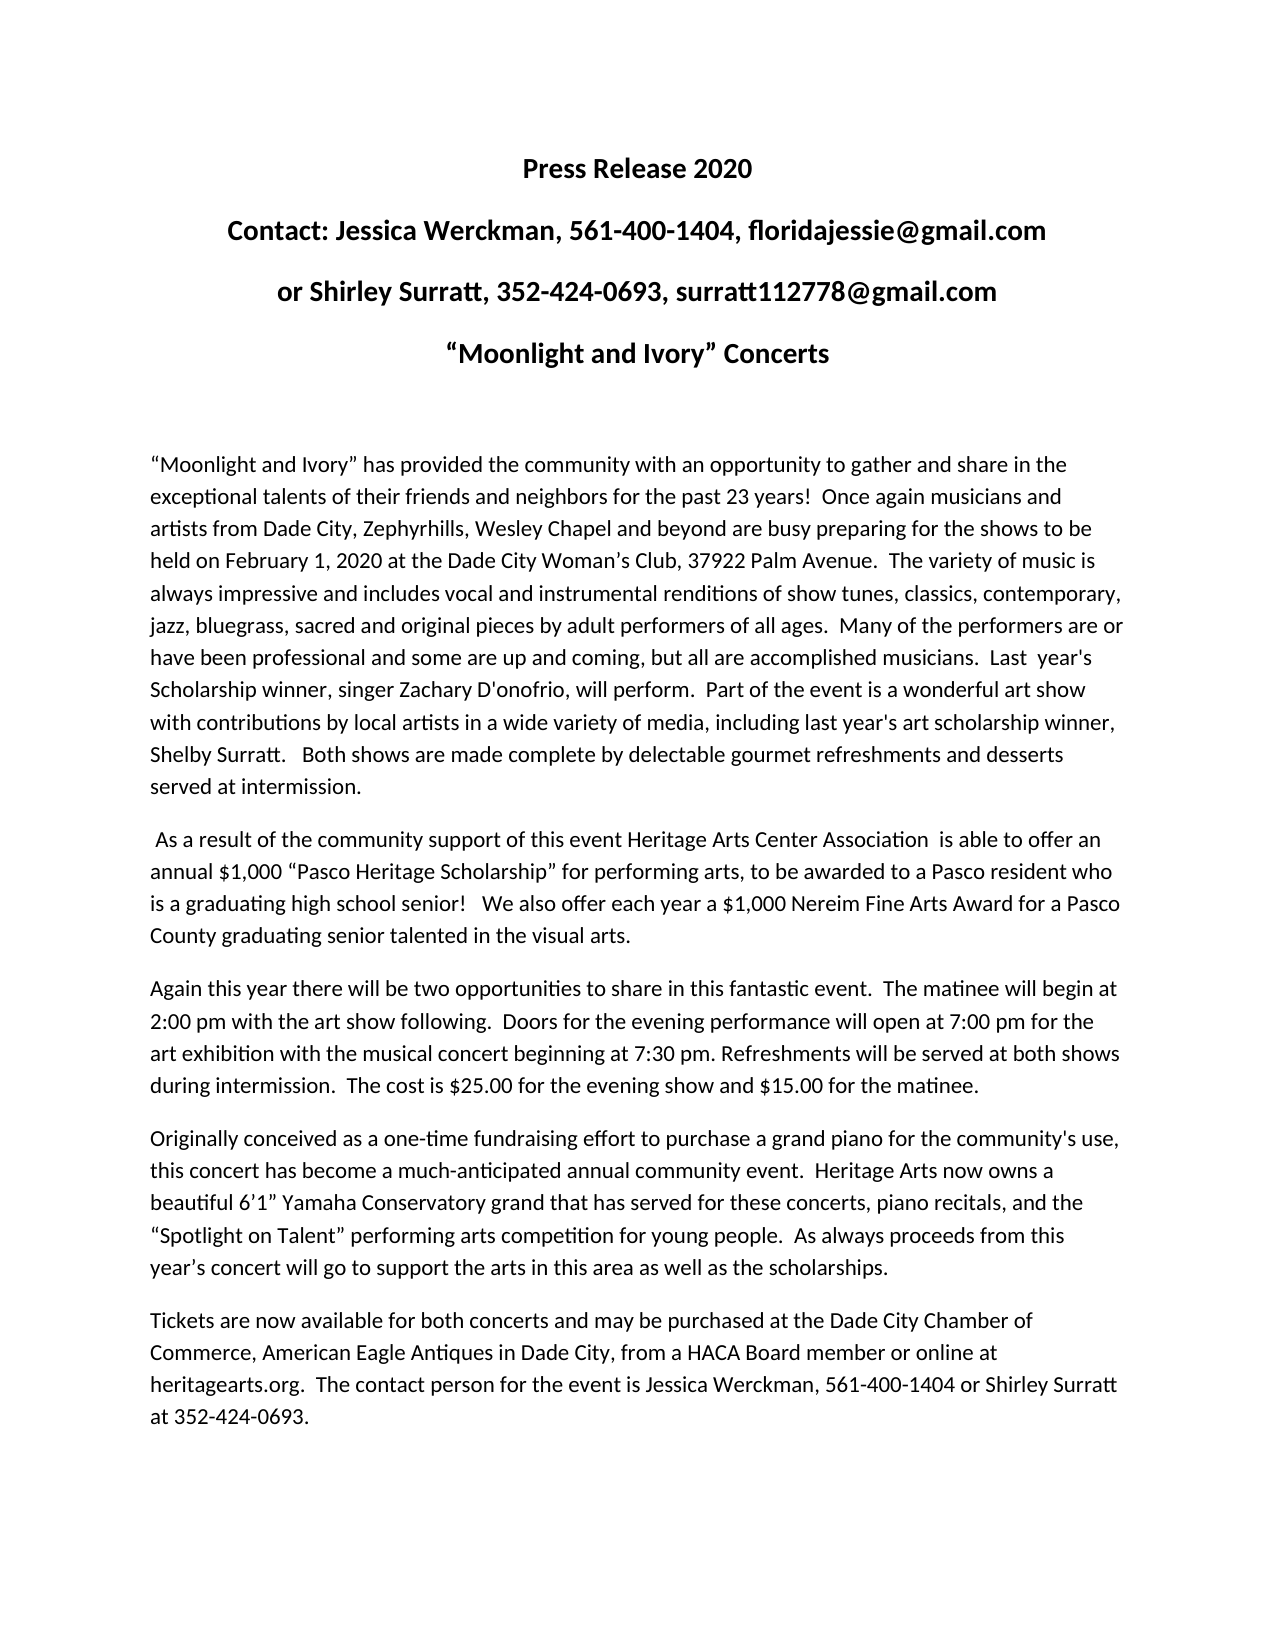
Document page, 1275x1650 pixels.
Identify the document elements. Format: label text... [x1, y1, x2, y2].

text “Moonlight and Ivory” has provided the community with an opportunity to gather and share in the exceptional talents of their friends and neighbors for the past 23 years! Once again musicians and artists from Dade City, Zephyrhills, Wesley Chapel and beyond are busy preparing for the shows to be held on February 1, 2020 at the Dade City Woman’s Club, 37922 Palm Avenue. The variety of music is always impressive and includes vocal and instrumental renditions of show tunes, classics, contemporary, jazz, bluegrass, sacred and original pieces by adult performers of all ages. Many of the performers are or have been professional and some are up and coming, but all are accomplished musicians. Last year's Scholarship winner, singer Zachary D'onofrio, will perform. Part of the event is a wonderful art show with contributions by local artists in a wide variety of media, including last year's art scholarship winner, Shelby Surratt. Both shows are made complete by delectable gourmet refreshments and desserts served at intermission. [150, 450, 1125, 800]
text As a result of the community support of this event Heritage Arts Center Association is able to offer an annual $1,000 “Pasco Heritage Scholarship” for performing arts, to be awarded to a Pasco resident who is a graduating high school senior! We also offer each year a $1,000 Nereim Fine Arts Award for a Pasco County graduating senior talented in the visual arts. [150, 825, 1125, 949]
text Again this year there will be two opportunities to share in this fantastic event. The matinee will begin at 2:00 pm with the art show following. Doors for the evening performance will open at 7:00 pm for the art exhibition with the musical concert beginning at 7:30 pm. Refreshments will be served at both shows during intermission. The cost is $25.00 for the evening show and $15.00 for the matinee. [150, 974, 1125, 1099]
text Contact: Jessica Werckman, 561-400-1404, floridajessie@gmail.com [150, 212, 1125, 247]
text Originally conceived as a one-time fundraising effort to purchase a grand piano for the community's use, this concert has become a much-anticipated annual community event. Heritage Arts now owns a beautiful 6’1” Yamaha Conservatory grand that has served for these concerts, piano recitals, and the “Spotlight on Talent” performing arts competition for young people. As always proceeds from this year’s concert will go to support the arts in this area as well as the scholarships. [150, 1124, 1125, 1281]
text “Moonlight and Ivory” Concerts [150, 335, 1125, 371]
text Tickets are now available for both concerts and may be purchased at the Dade City Chamber of Commerce, American Eagle Antiques in Dade City, from a HACA Board member or online at heritagearts.org. The contact person for the event is Jessica Werckman, 561-400-1404 or Shirley Surratt at 352-424-0693. [150, 1306, 1125, 1431]
text Press Release 2020 [150, 150, 1125, 186]
text or Shirley Surratt, 352-424-0693, surratt112778@gmail.com [150, 273, 1125, 309]
